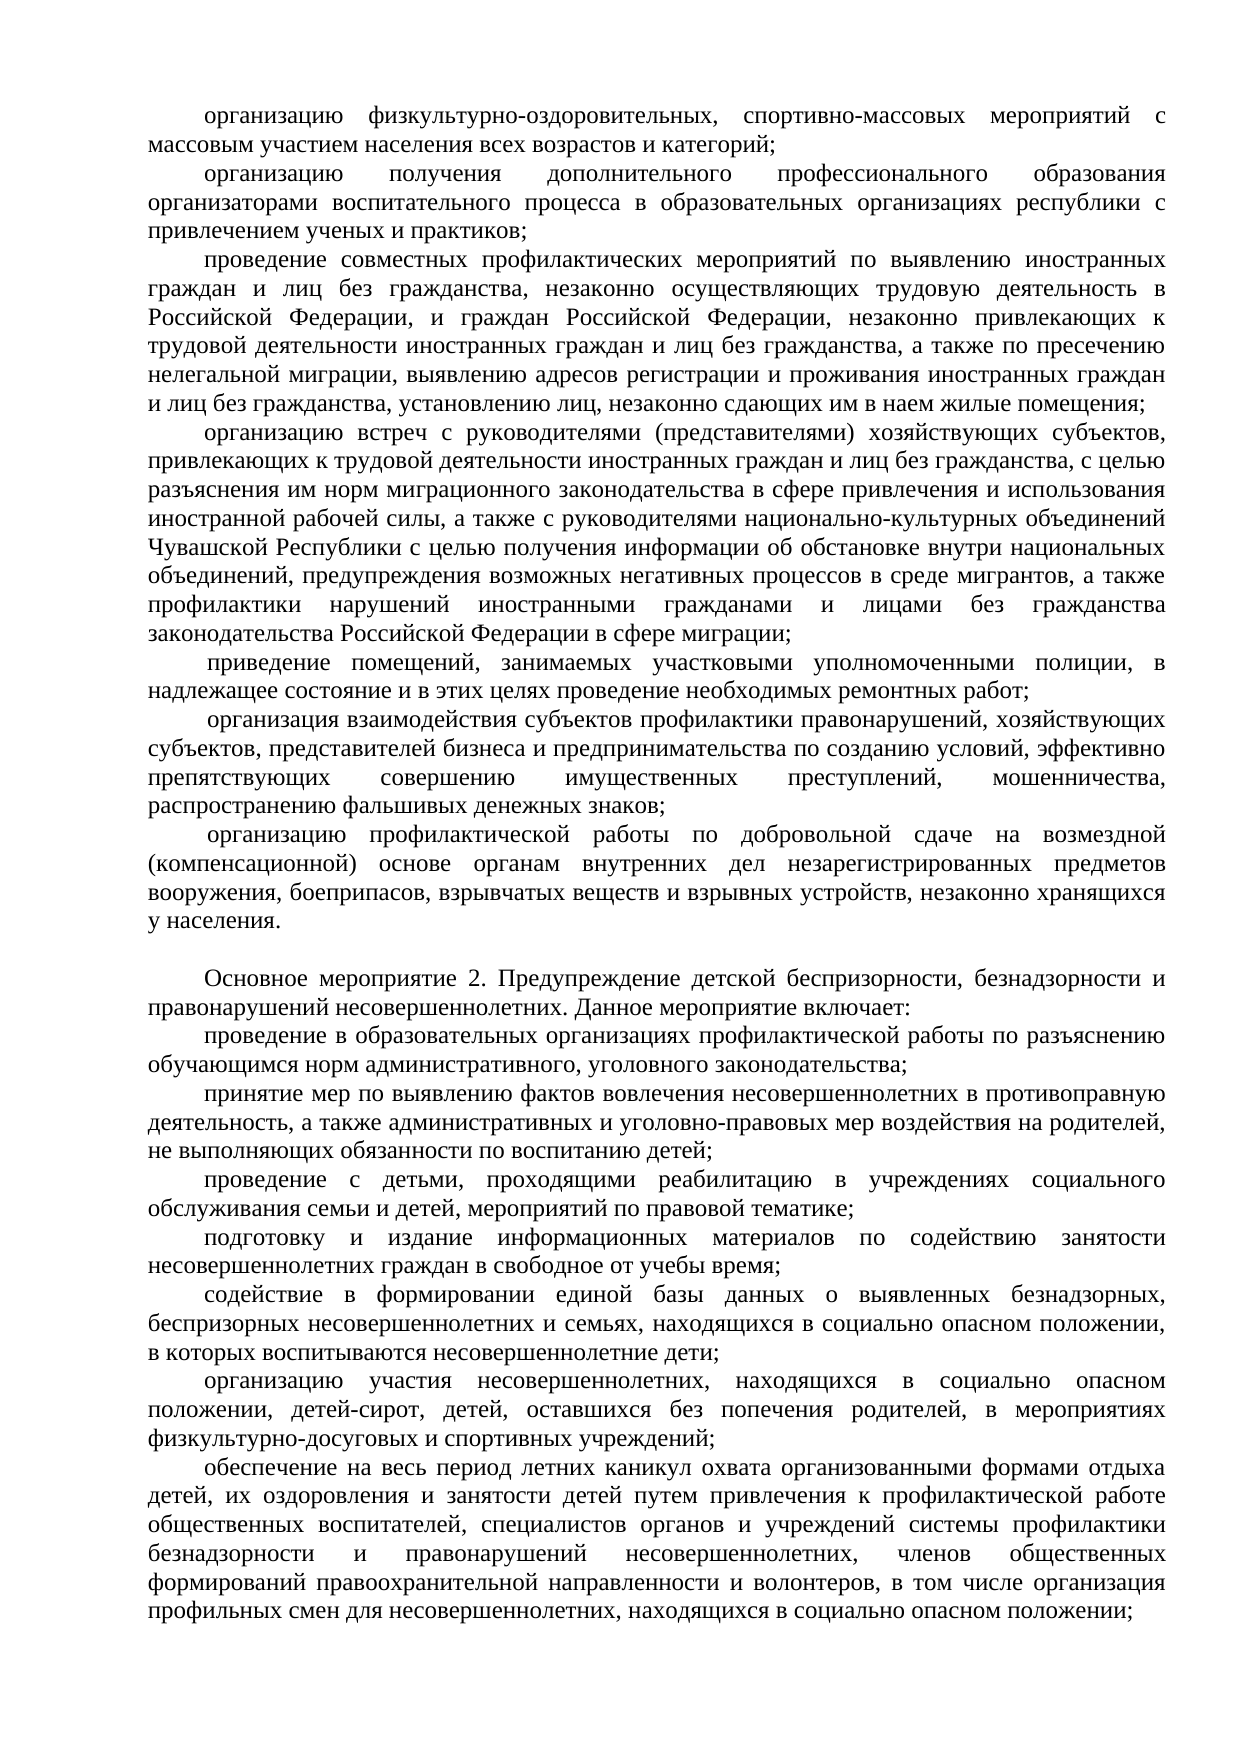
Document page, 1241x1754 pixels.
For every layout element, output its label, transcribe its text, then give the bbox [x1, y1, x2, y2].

text организацию встреч с руководителями (представителями) хозяйствующих субъектов, привлекающих к трудовой деятельности иностранных граждан и лиц без гражданства, с целью разъяснения им норм миграционного законодательства в сфере привлечения и использования иностранной рабочей силы, а также с руководителями национально-культурных объединений Чувашской Республики с целью получения информации об обстановке внутри национальных объединений, предупреждения возможных негативных процессов в среде мигрантов, а также профилактики нарушений иностранными гражданами и лицами без гражданства законодательства Российской Федерации в сфере миграции; [148, 417, 1167, 647]
text проведение с детьми, проходящими реабилитацию в учреждениях социального обслуживания семьи и детей, мероприятий по правовой тематике; [148, 1164, 1167, 1222]
text принятие мер по выявлению фактов вовлечения несовершеннолетних в противоправную деятельность, а также административных и уголовно-правовых мер воздействия на родителей, не выполняющих обязанности по воспитанию детей; [148, 1078, 1167, 1164]
text организацию физкультурно-оздоровительных, спортивно-массовых мероприятий с массовым участием населения всех возрастов и категорий; [148, 100, 1167, 158]
text подготовку и издание информационных материалов по содействию занятости несовершеннолетних граждан в свободное от учебы время; [148, 1222, 1167, 1279]
text Основное мероприятие 2. Предупреждение детской беспризорности, безнадзорности и правонарушений несовершеннолетних. Данное мероприятие включает: [148, 963, 1167, 1020]
text организация взаимодействия субъектов профилактики правонарушений, хозяйствующих субъектов, представителей бизнеса и предпринимательства по созданию условий, эффективно препятствующих совершению имущественных преступлений, мошенничества, распространению фальшивых денежных знаков; [148, 704, 1167, 819]
text организацию профилактической работы по добровольной сдаче на возмездной (компенсационной) основе органам внутренних дел незарегистрированных предметов вооружения, боеприпасов, взрывчатых веществ и взрывных устройств, незаконно хранящихся у населения. [148, 819, 1167, 934]
text содействие в формировании единой базы данных о выявленных безнадзорных, беспризорных несовершеннолетних и семьях, находящихся в социально опасном положении, в которых воспитываются несовершеннолетние дети; [148, 1279, 1167, 1365]
text обеспечение на весь период летних каникул охвата организованными формами отдыха детей, их оздоровления и занятости детей путем привлечения к профилактической работе общественных воспитателей, специалистов органов и учреждений системы профилактики безнадзорности и правонарушений несовершеннолетних, членов общественных формирований правоохранительной направленности и волонтеров, в том числе организация профильных смен для несовершеннолетних, находящихся в социально опасном положении; [148, 1452, 1167, 1624]
text проведение в образовательных организациях профилактической работы по разъяснению обучающимся норм административного, уголовного законодательства; [148, 1020, 1167, 1078]
text проведение совместных профилактических мероприятий по выявлению иностранных граждан и лиц без гражданства, незаконно осуществляющих трудовую деятельность в Российской Федерации, и граждан Российской Федерации, незаконно привлекающих к трудовой деятельности иностранных граждан и лиц без гражданства, а также по пресечению нелегальной миграции, выявлению адресов регистрации и проживания иностранных граждан и лиц без гражданства, установлению лиц, незаконно сдающих им в наем жилые помещения; [148, 244, 1167, 417]
text организацию получения дополнительного профессионального образования организаторами воспитательного процесса в образовательных организациях республики с привлечением ученых и практиков; [148, 158, 1167, 244]
text организацию участия несовершеннолетних, находящихся в социально опасном положении, детей-сирот, детей, оставшихся без попечения родителей, в мероприятиях физкультурно-досуговых и спортивных учреждений; [148, 1365, 1167, 1452]
text приведение помещений, занимаемых участковыми уполномоченными полиции, в надлежащее состояние и в этих целях проведение необходимых ремонтных работ; [148, 647, 1167, 704]
